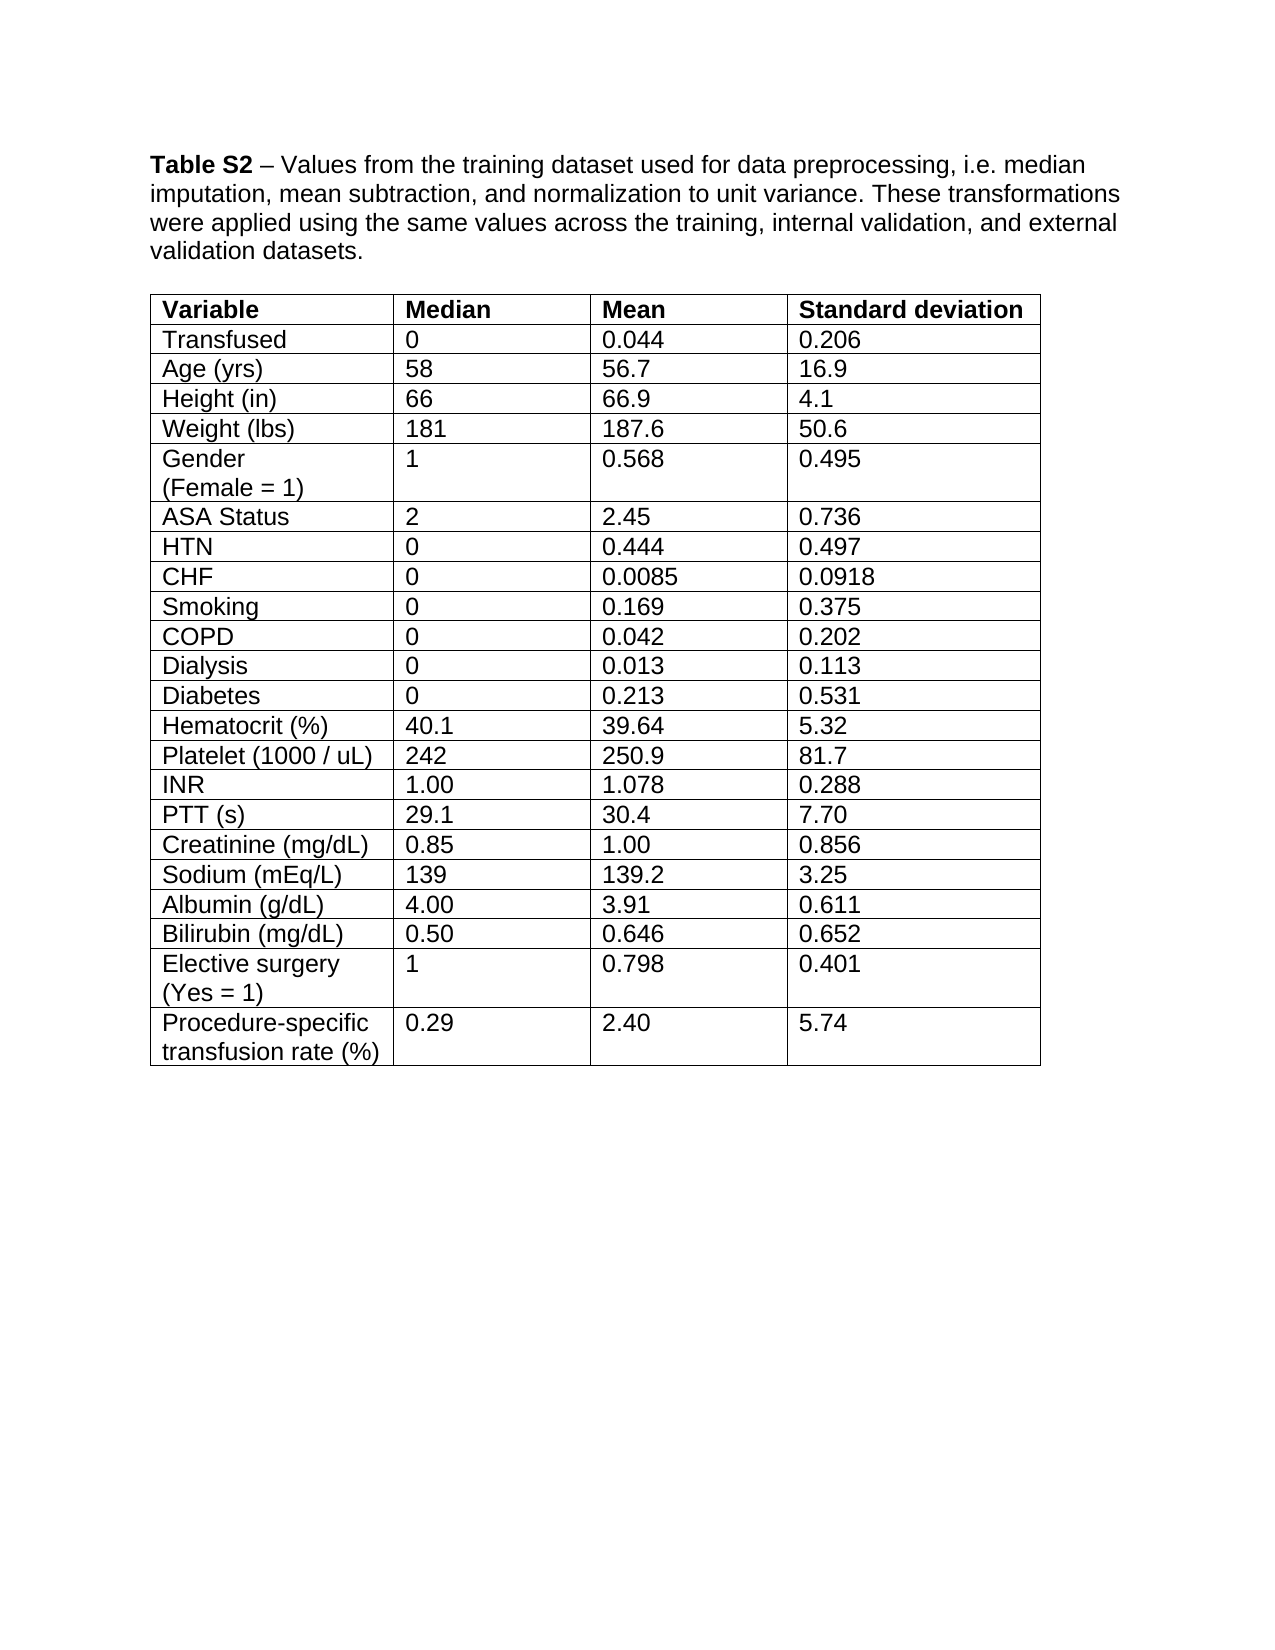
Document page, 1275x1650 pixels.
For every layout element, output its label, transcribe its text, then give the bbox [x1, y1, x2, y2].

table_cell Age (yrs) [151, 354, 393, 383]
table_cell 4.00 [394, 890, 590, 918]
table_cell 0 [394, 562, 590, 591]
table_header Median [394, 295, 590, 323]
table_cell Diabetes [151, 681, 393, 710]
table_cell 0.611 [788, 890, 1040, 918]
table_cell 1.00 [591, 830, 787, 859]
table_cell INR [151, 770, 393, 799]
table_cell 0.113 [788, 651, 1040, 680]
table_cell HTN [151, 532, 393, 561]
table_cell Procedure-specific transfusion rate (%) [151, 1008, 393, 1065]
table_cell 0.401 [788, 949, 1040, 1007]
table_cell 30.4 [591, 800, 787, 829]
table_cell 5.74 [788, 1008, 1040, 1065]
table_cell 7.70 [788, 800, 1040, 829]
table_cell 0.568 [591, 444, 787, 501]
table_cell 0.495 [788, 444, 1040, 501]
table_cell 0.856 [788, 830, 1040, 859]
table_cell Platelet (1000 / uL) [151, 741, 393, 769]
table_cell 0.206 [788, 325, 1040, 353]
table_cell Smoking [151, 592, 393, 620]
table_cell 0.375 [788, 592, 1040, 620]
table_header Standard deviation [788, 295, 1040, 323]
table_cell 16.9 [788, 354, 1040, 383]
table_cell 1.078 [591, 770, 787, 799]
table_cell 0.213 [591, 681, 787, 710]
table_header Mean [591, 295, 787, 323]
table_cell 66.9 [591, 384, 787, 413]
table_cell 0.736 [788, 502, 1040, 531]
table_cell CHF [151, 562, 393, 591]
table_cell 56.7 [591, 354, 787, 383]
table_cell 139 [394, 860, 590, 888]
table_cell 50.6 [788, 414, 1040, 443]
table_cell 0.798 [591, 949, 787, 1007]
table_cell 0 [394, 651, 590, 680]
table_cell 2.40 [591, 1008, 787, 1065]
table_cell 29.1 [394, 800, 590, 829]
table_cell 66 [394, 384, 590, 413]
table_cell 0.013 [591, 651, 787, 680]
table_cell 1 [394, 949, 590, 1007]
table_cell 2 [394, 502, 590, 531]
table_cell 4.1 [788, 384, 1040, 413]
table_cell 181 [394, 414, 590, 443]
table_cell 0.0918 [788, 562, 1040, 591]
table_header Variable [151, 295, 393, 323]
table_cell 0.85 [394, 830, 590, 859]
table_cell Bilirubin (mg/dL) [151, 919, 393, 948]
table_cell 2.45 [591, 502, 787, 531]
table_cell 0.531 [788, 681, 1040, 710]
table_cell 0.0085 [591, 562, 787, 591]
table_cell Elective surgery (Yes = 1) [151, 949, 393, 1007]
table_cell 0.169 [591, 592, 787, 620]
table_cell Dialysis [151, 651, 393, 680]
table_cell 0.50 [394, 919, 590, 948]
table_cell 1.00 [394, 770, 590, 799]
table_cell 3.25 [788, 860, 1040, 888]
table_cell 0.497 [788, 532, 1040, 561]
table_cell 39.64 [591, 711, 787, 739]
table_cell Height (in) [151, 384, 393, 413]
table_cell 0 [394, 592, 590, 620]
table_cell Gender (Female = 1) [151, 444, 393, 501]
table_cell 0.042 [591, 621, 787, 650]
table_cell 1 [394, 444, 590, 501]
table_cell 0.288 [788, 770, 1040, 799]
table_cell COPD [151, 621, 393, 650]
table_cell 187.6 [591, 414, 787, 443]
table_cell Weight (lbs) [151, 414, 393, 443]
table_cell 0 [394, 532, 590, 561]
table_cell 0 [394, 681, 590, 710]
table_cell Hematocrit (%) [151, 711, 393, 739]
table_cell PTT (s) [151, 800, 393, 829]
table_cell 3.91 [591, 890, 787, 918]
table_cell 0.044 [591, 325, 787, 353]
table_cell 5.32 [788, 711, 1040, 739]
table_cell Sodium (mEq/L) [151, 860, 393, 888]
table_cell 81.7 [788, 741, 1040, 769]
table_cell 40.1 [394, 711, 590, 739]
table_cell ASA Status [151, 502, 393, 531]
table_cell 58 [394, 354, 590, 383]
text Table S2 – Values from the training dataset used for data preprocessing, i.e. median imputation, mean subtraction, and normalization to unit variance. These transformations were applied using the same values across the training, internal validation, and external validation datasets. [150, 150, 1125, 265]
table_cell Albumin (g/dL) [151, 890, 393, 918]
table_cell 0.202 [788, 621, 1040, 650]
table_cell 0 [394, 621, 590, 650]
table_cell 250.9 [591, 741, 787, 769]
table_cell 139.2 [591, 860, 787, 888]
table_cell Creatinine (mg/dL) [151, 830, 393, 859]
table_cell 0.652 [788, 919, 1040, 948]
table_cell 0.444 [591, 532, 787, 561]
table_cell Transfused [151, 325, 393, 353]
table_cell 0.29 [394, 1008, 590, 1065]
table_cell 0.646 [591, 919, 787, 948]
table_cell 242 [394, 741, 590, 769]
table_cell 0 [394, 325, 590, 353]
